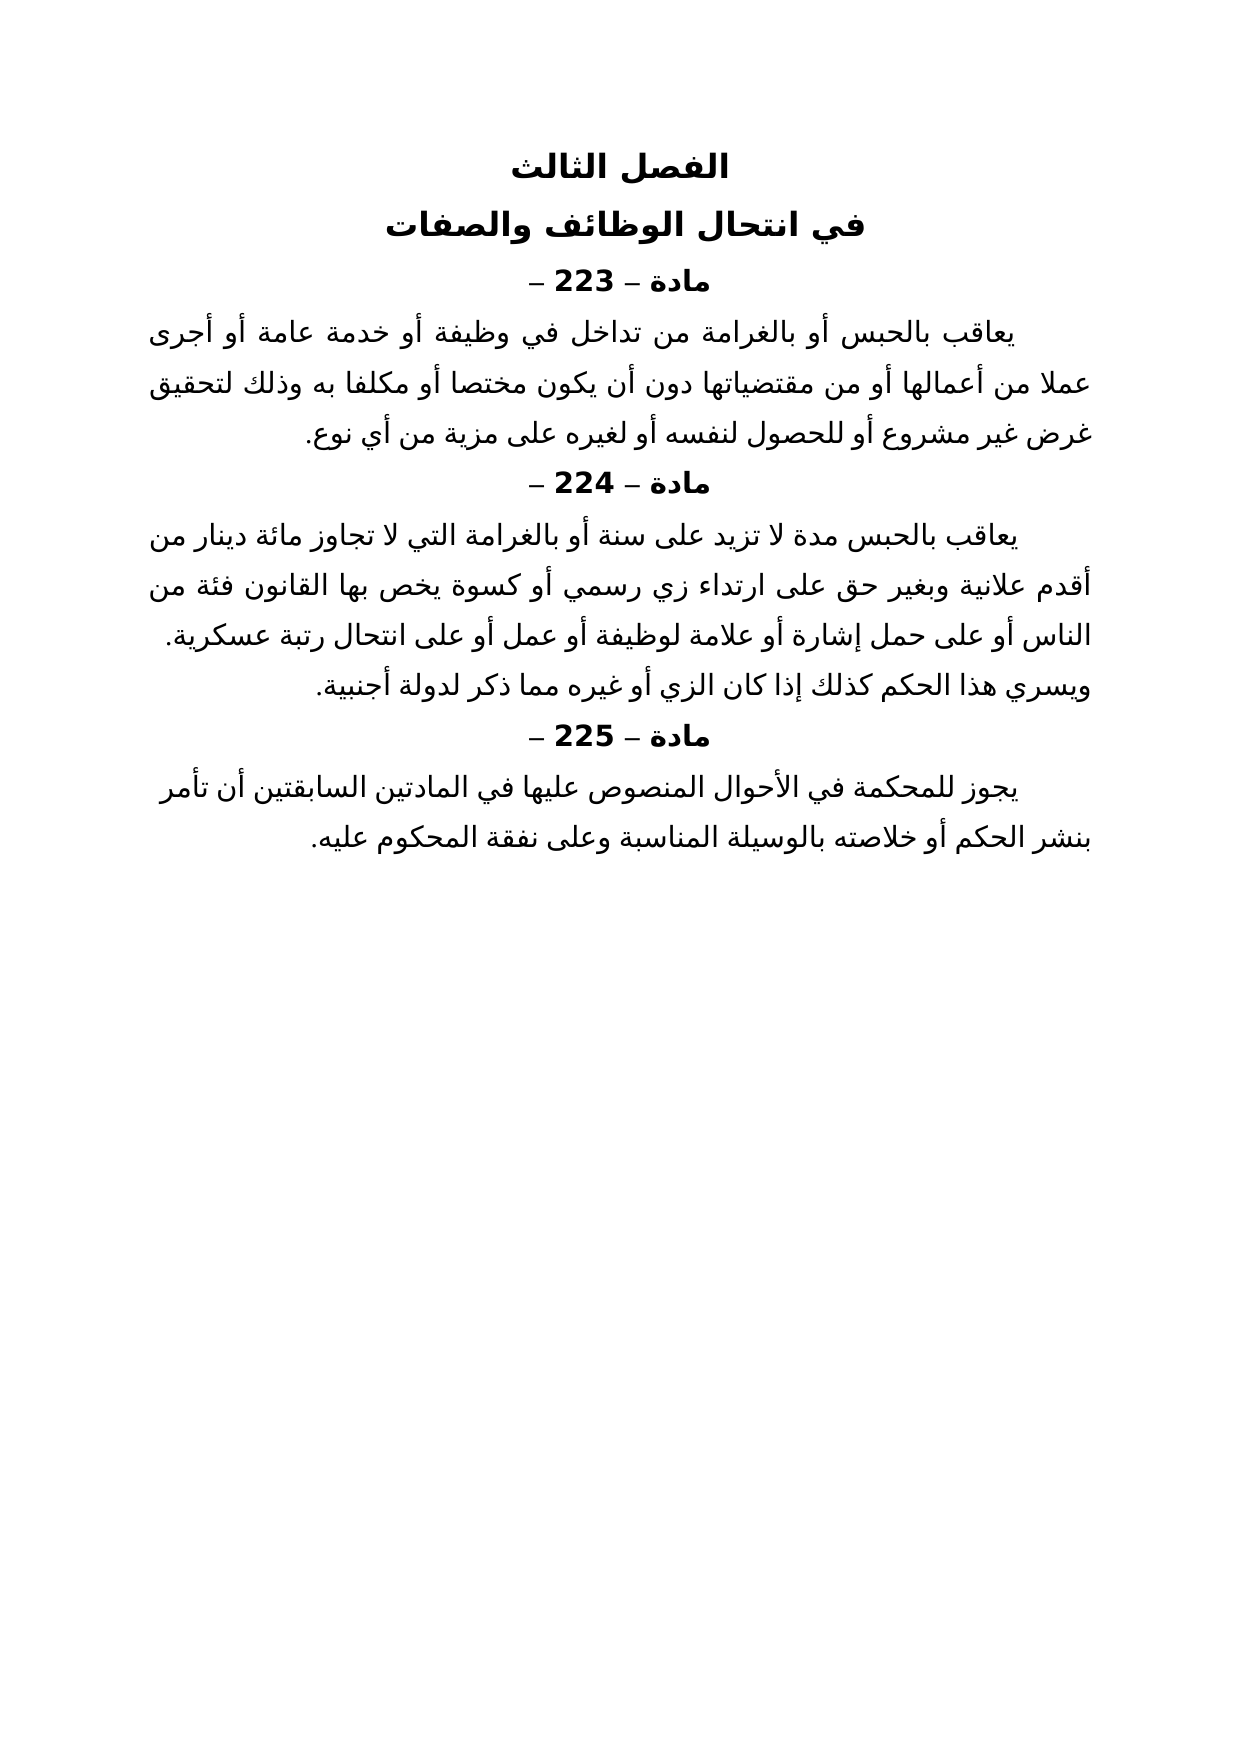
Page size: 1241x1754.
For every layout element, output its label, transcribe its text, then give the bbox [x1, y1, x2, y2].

text الفصل الثالث [148, 148, 1092, 187]
text في انتحال الوظائف والصفات [148, 206, 1092, 245]
text يجوز للمحكمة في الأحوال المنصوص عليها في المادتين السابقتين أن تأمر بنشر الحكم أو خلاصته بالوسيلة المناسبة وعلى نفقة المحكوم عليه. [148, 770, 1092, 854]
text ويسري هذا الحكم كذلك إذا كان الزي أو غيره مما ذكر لدولة أجنبية. [148, 668, 1092, 702]
text يعاقب بالحبس أو بالغرامة من تداخل في وظيفة أو خدمة عامة أو أجرى عملا من أعمالها أو من مقتضياتها دون أن يكون مختصا أو مكلفا به وذلك لتحقيق غرض غير مشروع أو للحصول لنفسه أو لغيره على مزية من أي نوع. [148, 315, 1092, 449]
text مادة – 224 – [148, 466, 1092, 501]
text مادة – 223 – [148, 264, 1092, 298]
text يعاقب بالحبس مدة لا تزيد على سنة أو بالغرامة التي لا تجاوز مائة دينار من أقدم علانية وبغير حق على ارتداء زي رسمي أو كسوة يخص بها القانون فئة من الناس أو على حمل إشارة أو علامة لوظيفة أو عمل أو على انتحال رتبة عسكرية. [148, 518, 1092, 652]
text مادة – 225 – [148, 719, 1092, 753]
